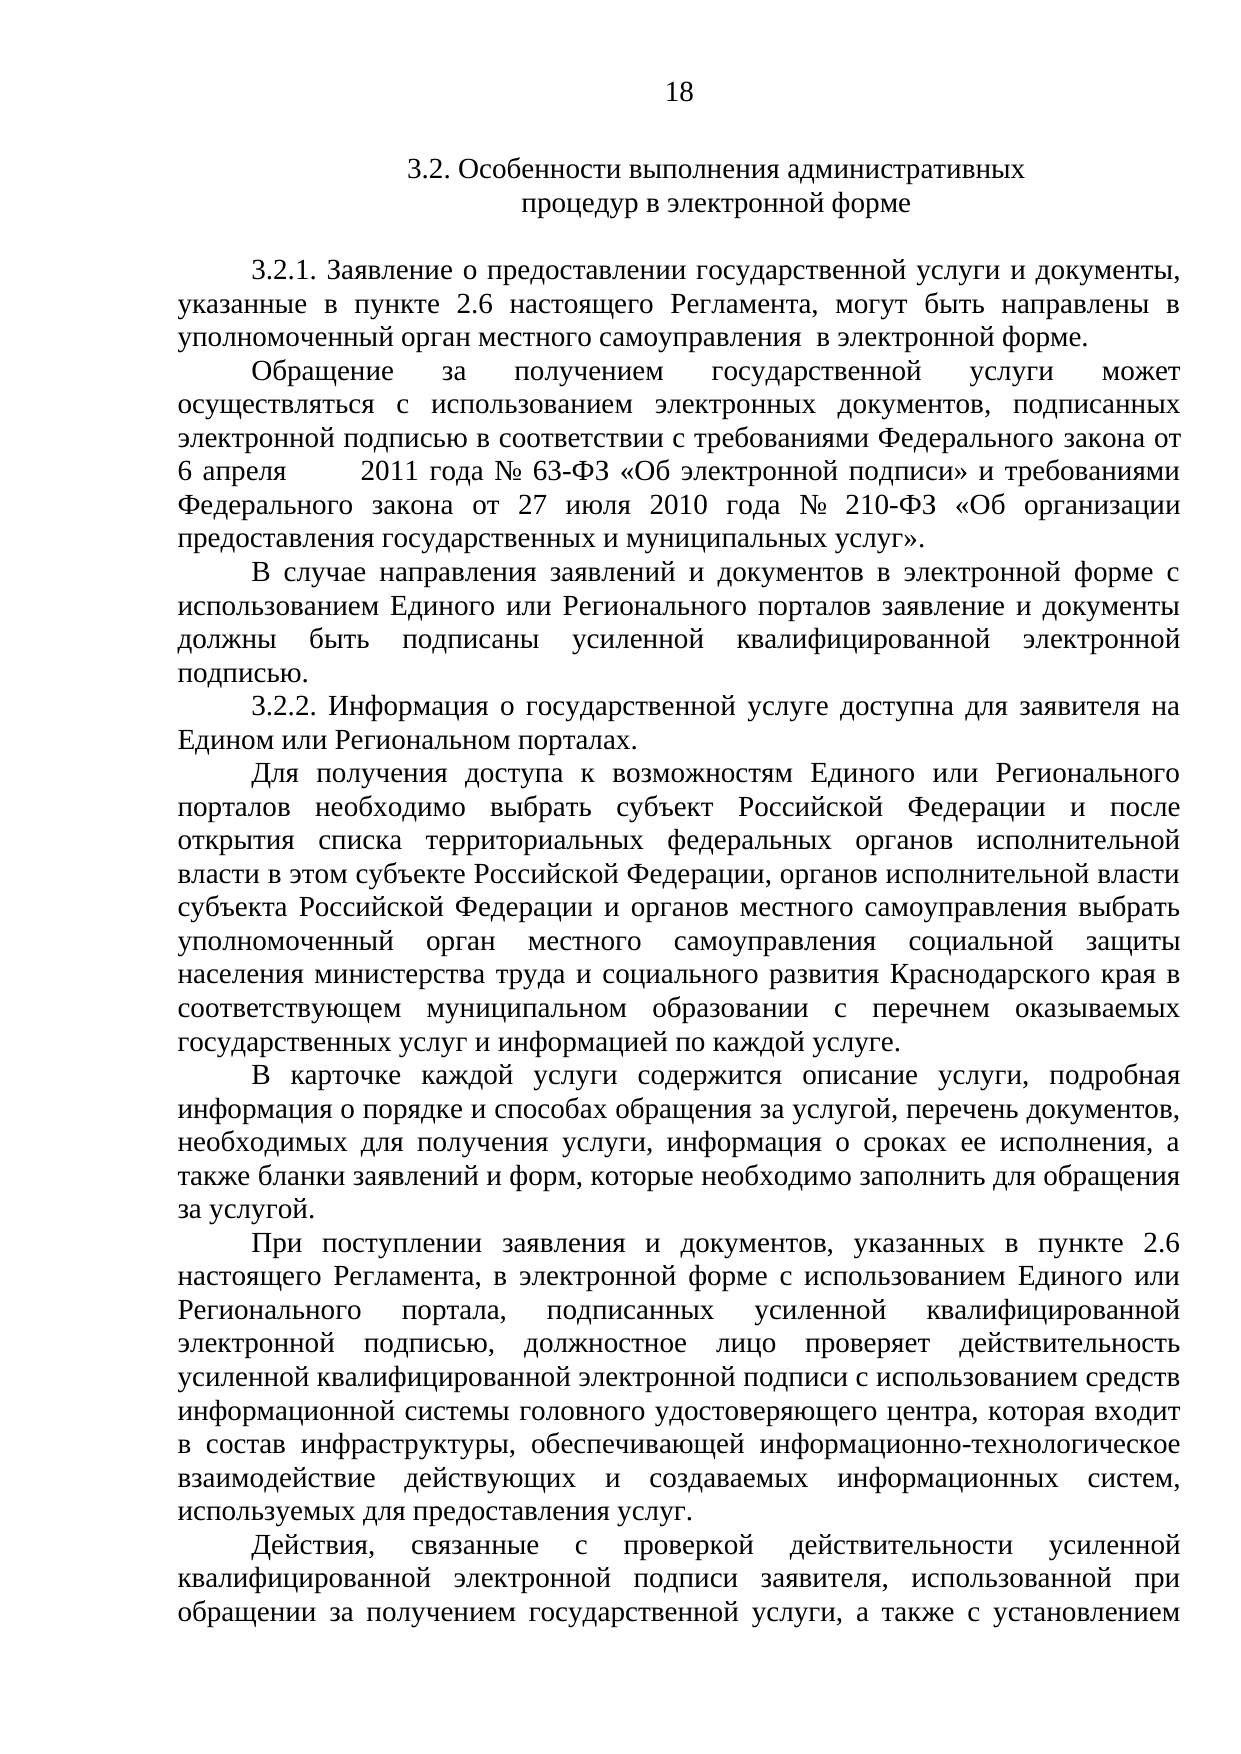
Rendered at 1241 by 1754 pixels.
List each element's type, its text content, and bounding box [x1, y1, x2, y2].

text Для получения доступа к возможностям Единого или Регионального порталов необходимо выбрать субъект Российской Федерации и после открытия списка территориальных федеральных органов исполнительной власти в этом субъекте Российской Федерации, органов исполнительной власти субъекта Российской Федерации и органов местного самоуправления выбрать уполномоченный орган местного самоуправления социальной защиты населения министерства труда и социального развития Краснодарского края в соответствующем муниципальном образовании с перечнем оказываемых государственных услуг и информацией по каждой услуге. [177, 755, 1181, 1057]
text 3.2.2. Информация о государственной услуге доступна для заявителя на Едином или Региональном порталах. [177, 688, 1181, 755]
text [177, 1527, 1181, 1627]
text процедур в электронной форме [177, 185, 1181, 219]
text 3.2. Особенности выполнения административных [177, 152, 1181, 185]
text Обращение за получением государственной услуги может осуществляться с использованием электронных документов, подписанных электронной подписью в соответствии с требованиями Федерального закона от 6 апреля 2011 года № 63-ФЗ «Об электронной подписи» и требованиями Федерального закона от 27 июля 2010 года № 210-ФЗ «Об организации предоставления государственных и муниципальных услуг». [177, 353, 1181, 554]
text При поступлении заявления и документов, указанных в пункте 2.6 настоящего Регламента, в электронной форме с использованием Единого или Регионального портала, подписанных усиленной квалифицированной электронной подписью, должностное лицо проверяет действительность усиленной квалифицированной электронной подписи с использованием средств информационной системы головного удостоверяющего центра, которая входит в состав инфраструктуры, обеспечивающей информационно-технологическое взаимодействие действующих и создаваемых информационных систем, используемых для предоставления услуг. [177, 1225, 1181, 1527]
text В карточке каждой услуги содержится описание услуги, подробная информация о порядке и способах обращения за услугой, перечень документов, необходимых для получения услуги, информация о сроках ее исполнения, а также бланки заявлений и форм, которые необходимо заполнить для обращения за услугой. [177, 1057, 1181, 1225]
text 3.2.1. Заявление о предоставлении государственной услуги и документы, указанные в пункте 2.6 настоящего Регламента, могут быть направлены в уполномоченный орган местного самоуправления в электронной форме. [177, 252, 1181, 353]
text В случае направления заявлений и документов в электронной форме с использованием Единого или Регионального порталов заявление и документы должны быть подписаны усиленной квалифицированной электронной подписью. [177, 554, 1181, 688]
